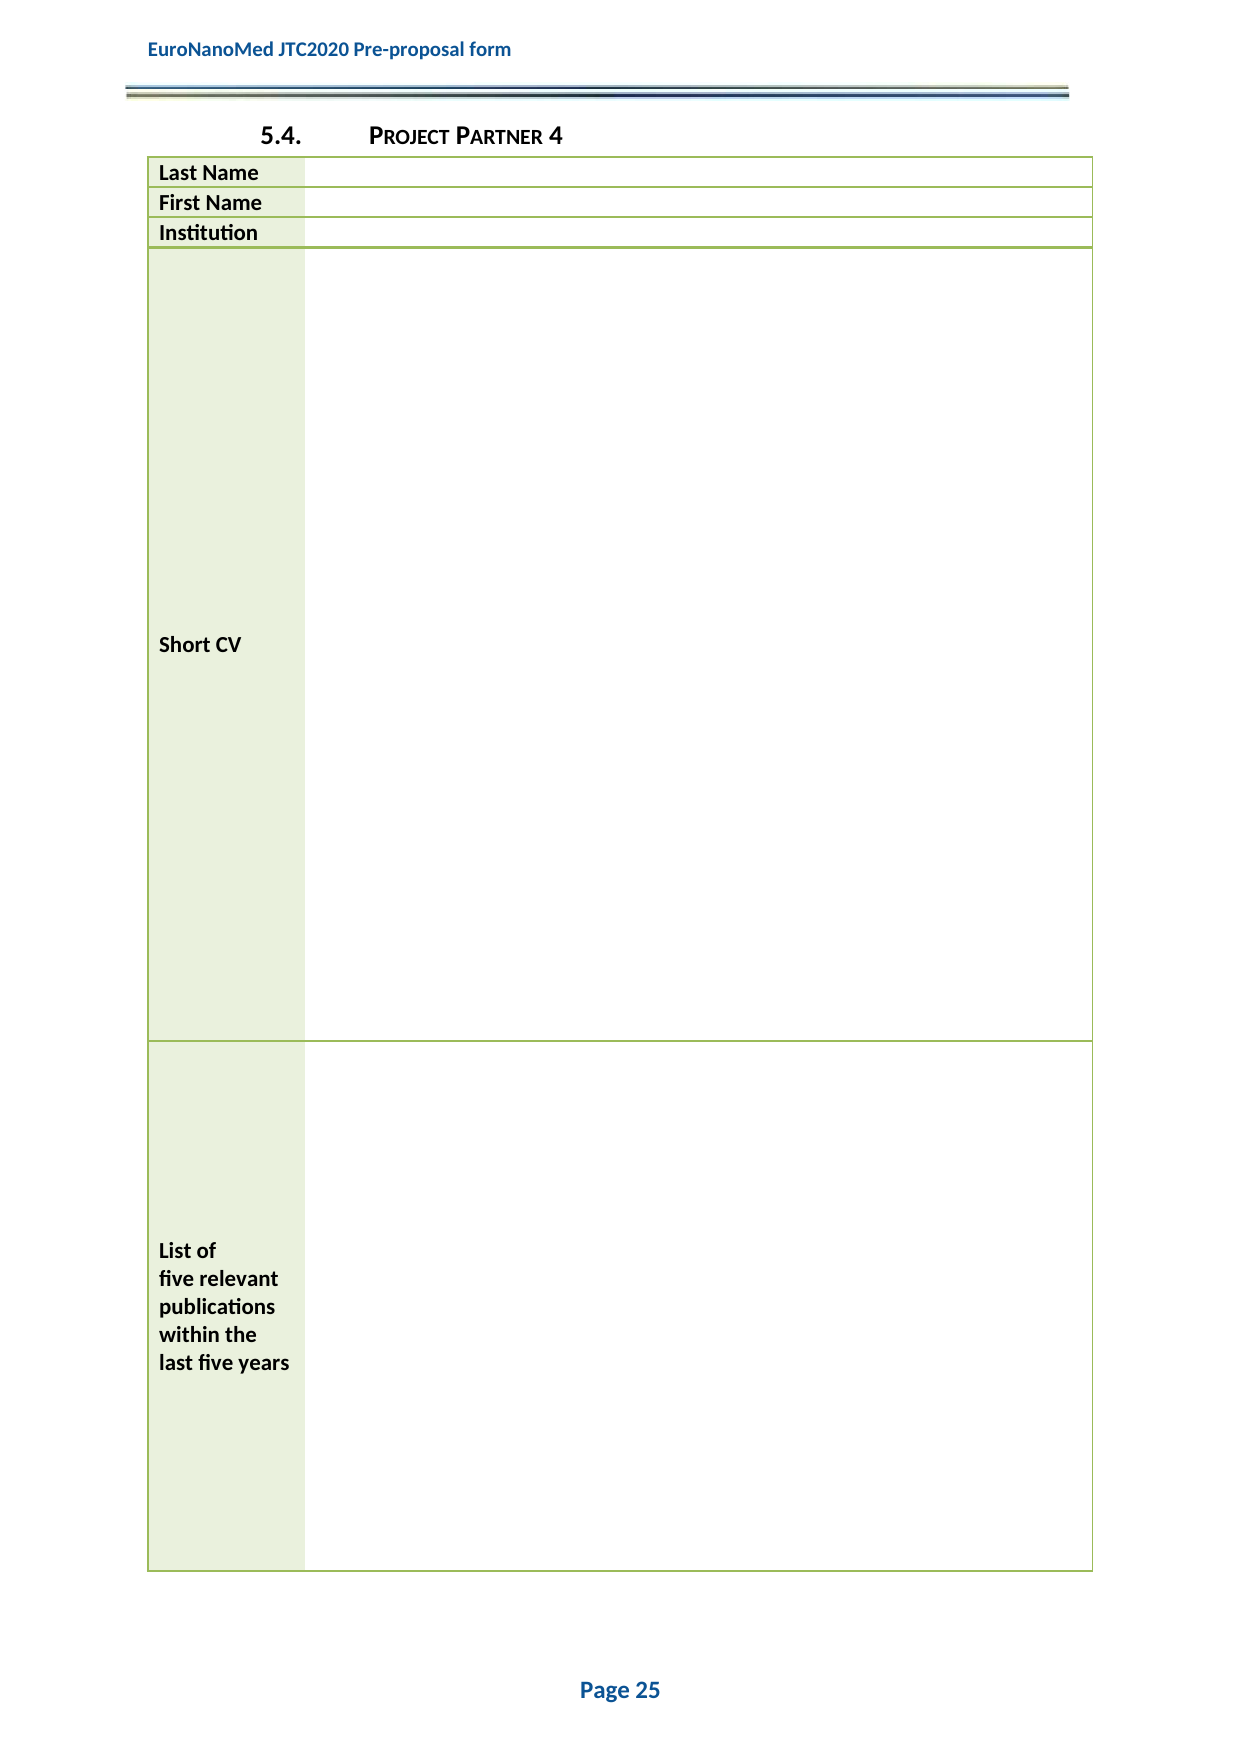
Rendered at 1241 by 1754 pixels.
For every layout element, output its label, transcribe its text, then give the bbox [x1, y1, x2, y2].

table_header Last Name [149, 158, 305, 186]
table_cell Institution [149, 218, 305, 246]
table_cell List of five relevant publications within the last five years [149, 1042, 305, 1570]
table_cell [305, 1042, 1092, 1570]
table_cell [305, 188, 1092, 216]
table_cell First Name [149, 188, 305, 216]
table_header [305, 158, 1092, 186]
table_cell [305, 249, 1092, 1040]
picture [124, 82, 1070, 101]
table_cell [305, 218, 1092, 246]
table_cell Short CV [149, 249, 305, 1040]
list Project Partner 4 [260, 118, 1092, 151]
